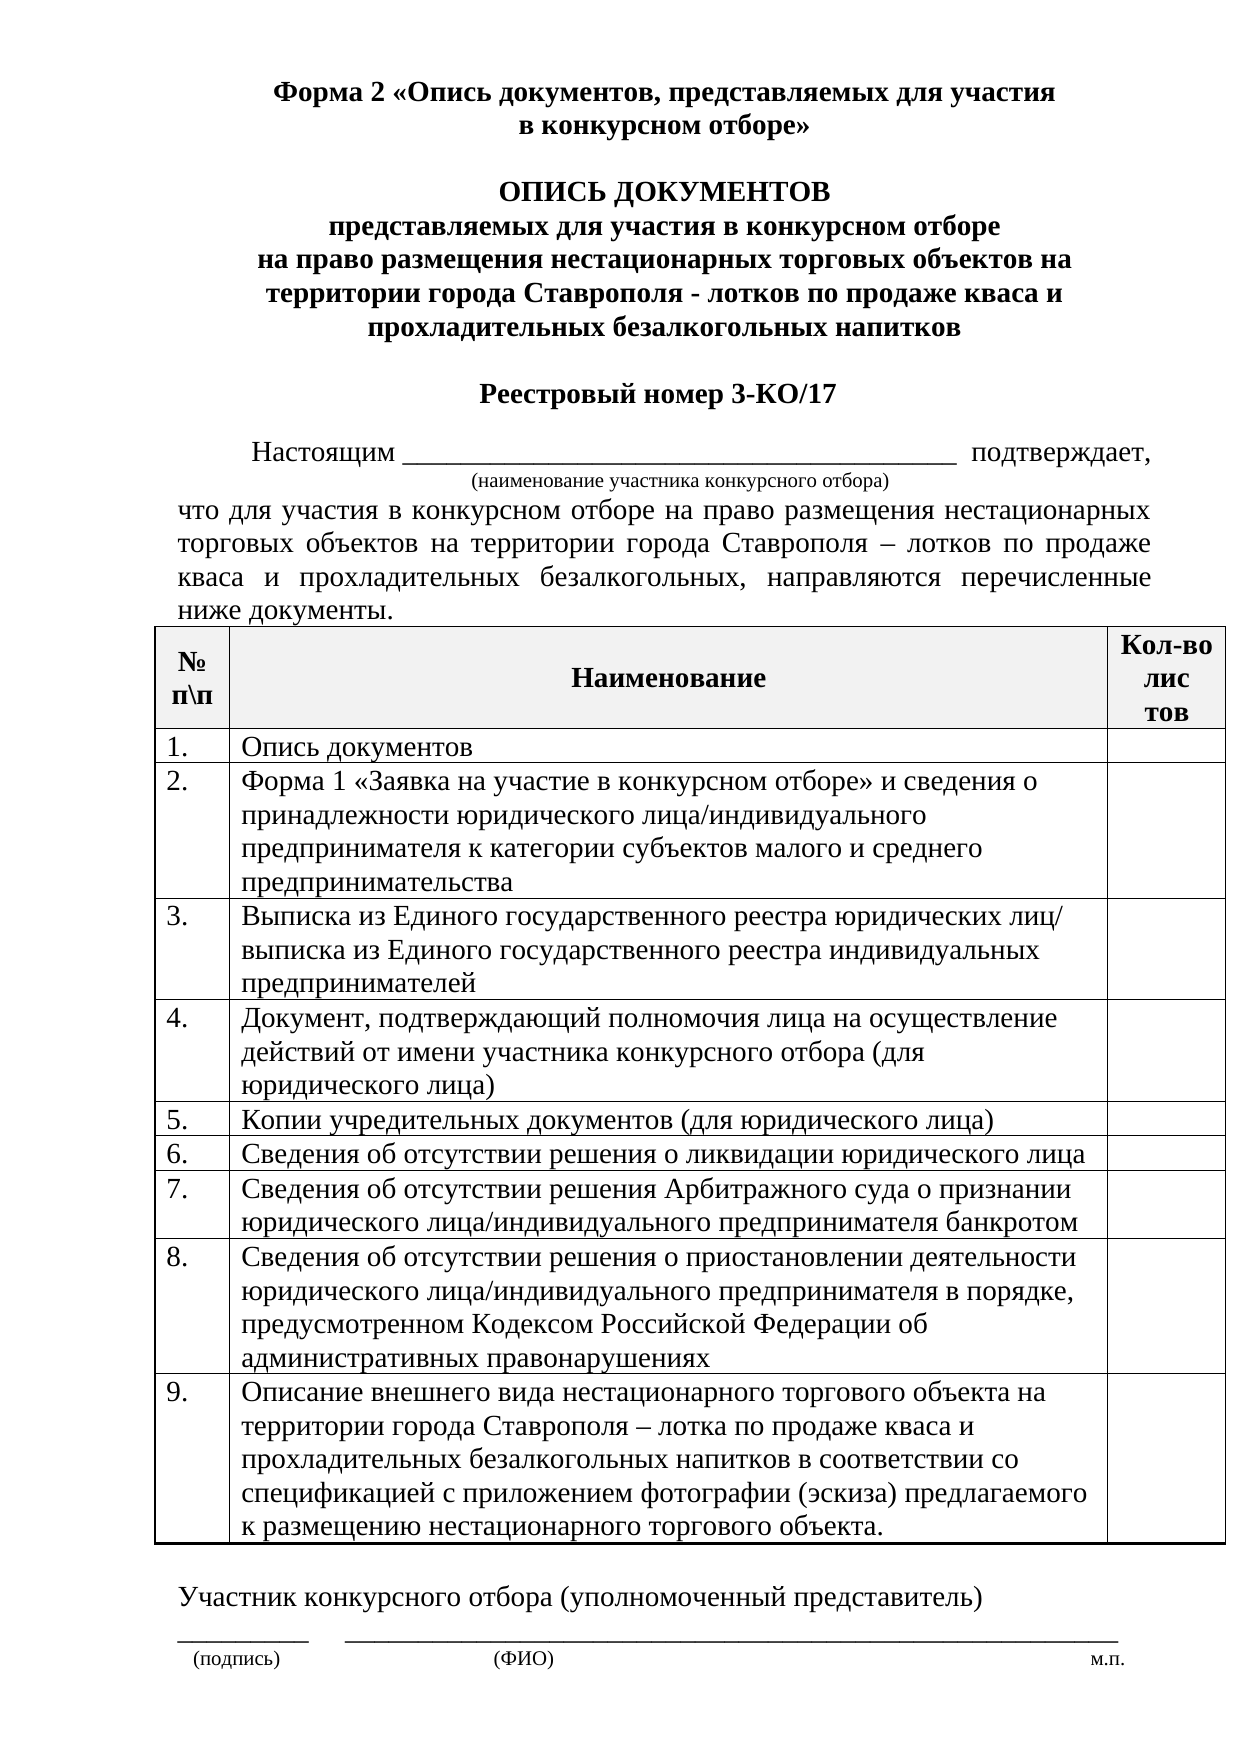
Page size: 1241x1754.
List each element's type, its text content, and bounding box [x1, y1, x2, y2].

table_cell 7. [156, 1171, 229, 1238]
text Участник конкурсного отбора (уполномоченный представитель) _________ _____________________________________________________ [177, 1579, 1152, 1646]
text что для участия в конкурсном отборе на право размещения нестационарных торговых объектов на территории города Ставрополя – лотков по продаже кваса и прохладительных безалкогольных, направляются перечисленные ниже документы. [177, 492, 1152, 626]
subtitle Реестровый номер 3-КО/17 [177, 376, 1139, 409]
table_cell Опись документов [230, 729, 1107, 762]
table_cell Сведения об отсутствии решения о ликвидации юридического лица [230, 1136, 1107, 1170]
text в конкурсном отборе» [177, 107, 1152, 141]
table_cell Выписка из Единого государственного реестра юридических лиц/ выписка из Единого государственного реестра индивидуальных предпринимателей [230, 899, 1107, 999]
table_cell [156, 899, 229, 999]
table_cell [156, 729, 229, 762]
text Форма 2 «Опись документов, представляемых для участия [177, 74, 1152, 107]
table_cell Сведения об отсутствии решения о приостановлении деятельности юридического лица/индивидуального предпринимателя в порядке, предусмотренном Кодексом Российской Федерации об административных правонарушениях [230, 1239, 1107, 1373]
text Настоящим ______________________________________ подтверждает, [177, 434, 1152, 468]
table_cell Документ, подтверждающий полномочия лица на осуществление действий от имени участника конкурсного отбора (для юридического лица) [230, 1000, 1107, 1101]
table_cell [1108, 1102, 1225, 1135]
table_cell [1108, 1136, 1225, 1170]
table_cell [1108, 1239, 1225, 1373]
table_header № п\п [156, 627, 229, 728]
table_cell [1108, 729, 1225, 762]
table_cell Копии учредительных документов (для юридического лица) [230, 1102, 1107, 1135]
table_cell 8. [156, 1239, 229, 1373]
table_cell [1108, 1374, 1225, 1542]
table_header Кол-во лис тов [1108, 627, 1225, 728]
table_cell Сведения об отсутствии решения Арбитражного суда о признании юридического лица/индивидуального предпринимателя банкротом [230, 1171, 1107, 1238]
table_cell Форма 1 «Заявка на участие в конкурсном отборе» и сведения о принадлежности юридического лица/индивидуального предпринимателя к категории субъектов малого и среднего предпринимательства [230, 763, 1107, 897]
table_cell 6. [156, 1136, 229, 1170]
table_cell [1108, 1171, 1225, 1238]
table_cell [156, 1102, 229, 1135]
table_cell [1108, 899, 1225, 999]
text (подпись) (ФИО) м.п. [177, 1646, 1152, 1670]
text представляемых для участия в конкурсном отборе [177, 208, 1152, 242]
table_header Наименование [230, 627, 1107, 728]
text (наименование участника конкурсного отбора) [177, 468, 1152, 492]
text ОПИСЬ ДОКУМЕНТОВ [177, 174, 1152, 208]
table_cell [156, 763, 229, 897]
table_cell 9. [156, 1374, 229, 1542]
table_cell Описание внешнего вида нестационарного торгового объекта на территории города Ставрополя – лотка по продаже кваса и прохладительных безалкогольных напитков в соответствии со спецификацией с приложением фотографии (эскиза) предлагаемого к размещению нестационарного торгового объекта. [230, 1374, 1107, 1542]
table_cell [1108, 763, 1225, 897]
table_cell [156, 1000, 229, 1101]
text на право размещения нестационарных торговых объектов на территории города Ставрополя - лотков по продаже кваса и прохладительных безалкогольных напитков [177, 242, 1152, 342]
table_cell [1108, 1000, 1225, 1101]
